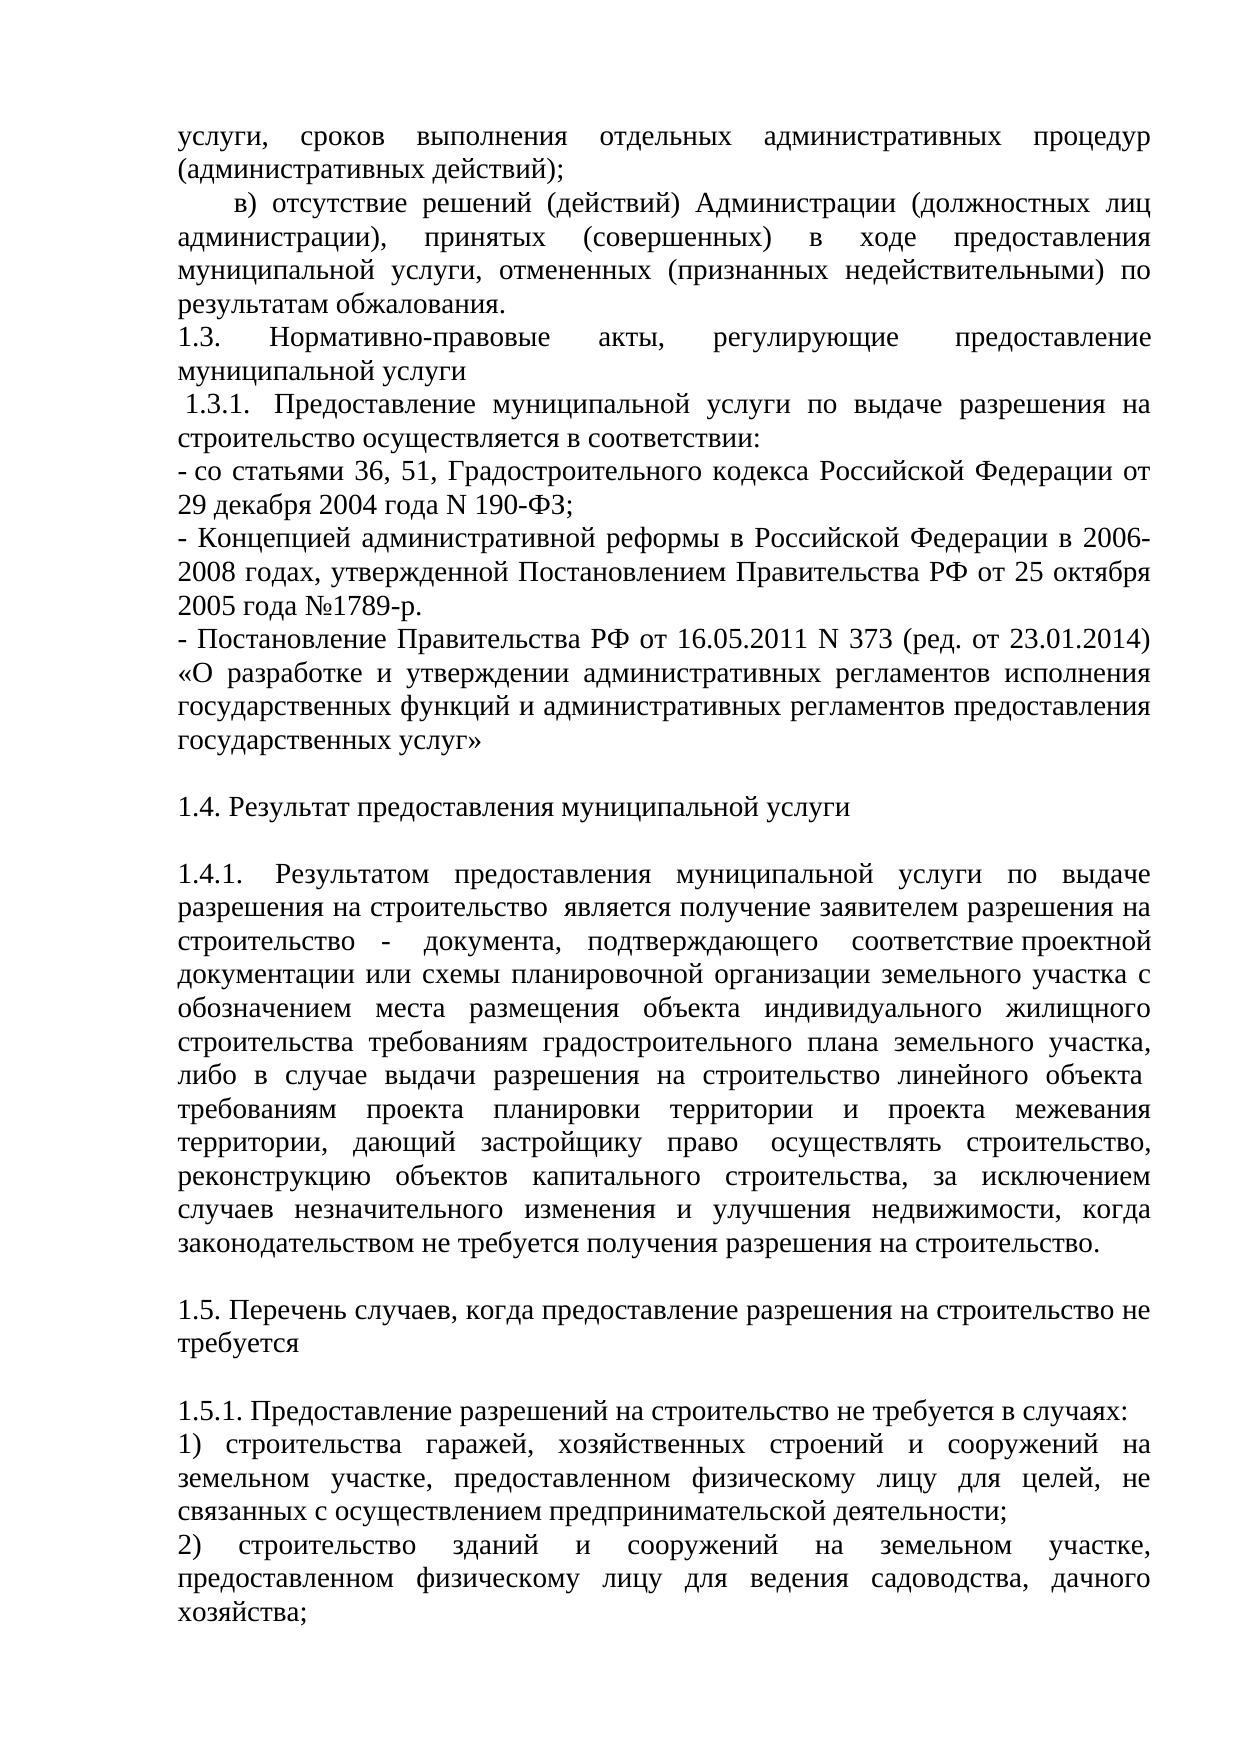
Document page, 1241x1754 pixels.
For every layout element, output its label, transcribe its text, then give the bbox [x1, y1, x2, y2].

title в) отсутствие решений (действий) Администрации (должностных лиц администрации), принятых (совершенных) в ходе предоставления муниципальной услуги, отмененных (признанных недействительными) по результатам обжалования. [177, 185, 1152, 319]
text 1.4. Результат предоставления муниципальной услуги [177, 789, 1152, 822]
text 2) строительство зданий и сооружений на земельном участке, предоставленном физическому лицу для ведения садоводства, дачного хозяйства; [177, 1527, 1152, 1627]
text 1.3. Нормативно-правовые акты, регулирующие предоставление муниципальной услуги [177, 319, 1152, 386]
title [177, 118, 1152, 185]
text 1.5.1. Предоставление разрешений на строительство не требуется в случаях: [177, 1393, 1152, 1426]
text 1) строительства гаражей, хозяйственных строений и сооружений на земельном участке, предоставленном физическому лицу для целей, не связанных с осуществлением предпринимательской деятельности; [177, 1426, 1152, 1527]
text 1.5. Перечень случаев, когда предоставление разрешения на строительство не требуется [177, 1292, 1152, 1359]
text - со статьями 36, 51, Градостроительного кодекса Российской Федерации от 29 декабря 2004 года N 190-ФЗ; [177, 453, 1152, 521]
text 1.3.1. Предоставление муниципальной услуги по выдаче разрешения на строительство осуществляется в соответствии: [177, 386, 1152, 453]
text 1.4.1. Результатом предоставления муниципальной услуги по выдаче разрешения на строительство является получение заявителем разрешения на строительство - документа, подтверждающего соответствие проектной документации или схемы планировочной организации земельного участка с обозначением места размещения объекта индивидуального жилищного строительства требованиям градостроительного плана земельного участка, либо в случае выдачи разрешения на строительство линейного объекта требованиям проекта планировки территории и проекта межевания территории, дающий застройщику право осуществлять строительство, реконструкцию объектов капитального строительства, за исключением случаев незначительного изменения и улучшения недвижимости, когда законодательством не требуется получения разрешения на строительство. [177, 856, 1152, 1258]
text - Постановление Правительства РФ от 16.05.2011 N 373 (ред. от 23.01.2014) «О разработке и утверждении административных регламентов исполнения государственных функций и административных регламентов предоставления государственных услуг» [177, 621, 1152, 755]
text - Концепцией административной реформы в Российской Федерации в 2006-2008 годах, утвержденной Постановлением Правительства РФ от 25 октября 2005 года №1789-р. [177, 521, 1152, 621]
